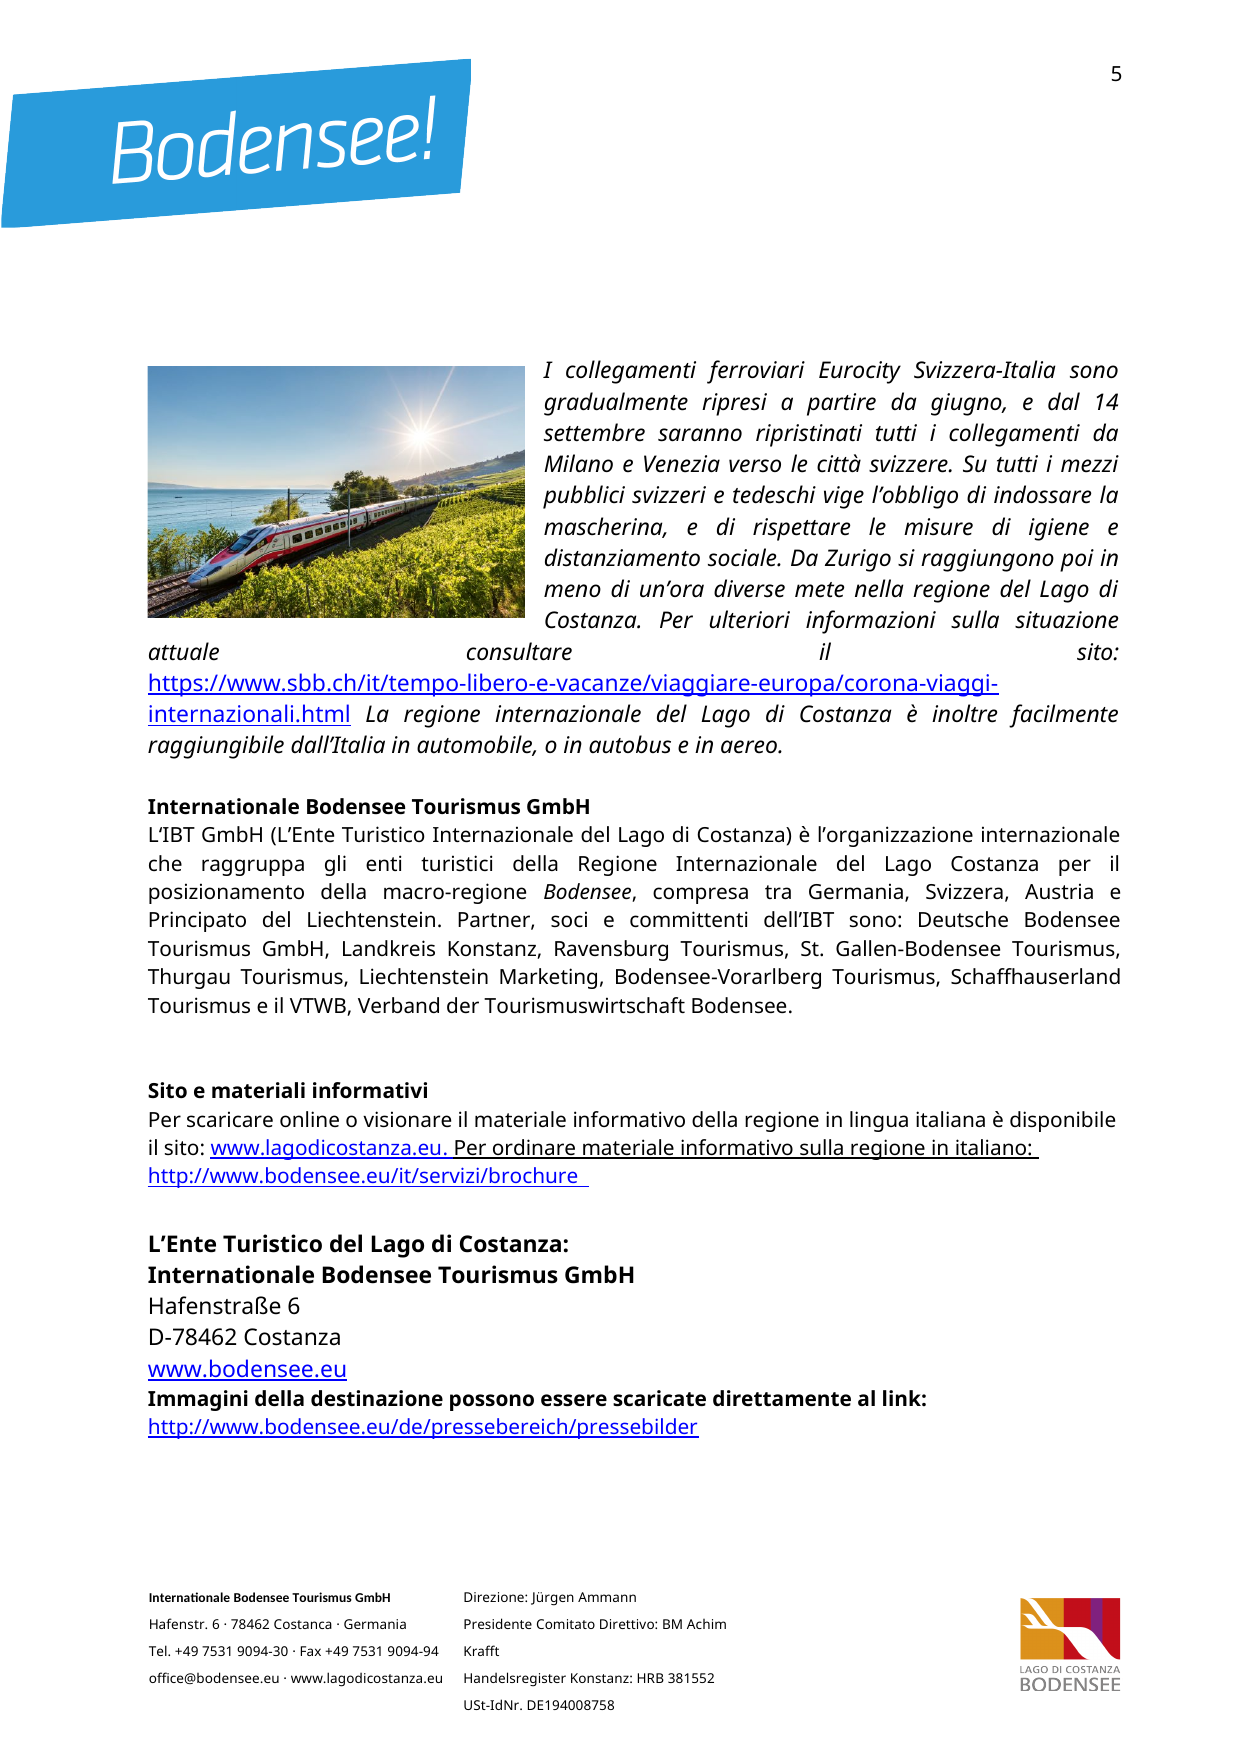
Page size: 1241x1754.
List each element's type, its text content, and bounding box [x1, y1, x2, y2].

picture [147, 366, 525, 618]
text Internationale Bodensee Tourismus GmbH Hafenstraße 6 D-78462 Costanza www.bodensee.eu [148, 1259, 1122, 1384]
text Sito e materiali informativi [148, 1076, 1122, 1105]
text Internationale Bodensee Tourismus GmbH [148, 792, 1122, 820]
text I collegamenti ferroviari Eurocity Svizzera-Italia sono gradualmente ripresi a partire da giugno, e dal 14 settembre saranno ripristinati tutti i collegamenti da Milano e Venezia verso le città svizzere. Su tutti i mezzi pubblici svizzeri e tedeschi vige l’obbligo di indossare la mascherina, e di rispettare le misure di igiene e distanziamento sociale. Da Zurigo si raggiungono poi in meno di un’ora diverse mete nella regione del Lago di Costanza. Per ulteriori informazioni sulla situazione attuale consultare il sito: https://www.sbb.ch/it/tempo-libero-e-vacanze/viaggiare-europa/corona-viaggi-internazionali.html La regione internazionale del Lago di Costanza è inoltre facilmente raggiungibile dall’Italia in automobile, o in autobus e in aereo. [148, 354, 1122, 761]
text L‘IBT GmbH (L’Ente Turistico Internazionale del Lago di Costanza) è l’organizzazione internazionale che raggruppa gli enti turistici della Regione Internazionale del Lago Costanza per il posizionamento della macro-regione Bodensee, compresa tra Germania, Svizzera, Austria e Principato del Liechtenstein. Partner, soci e committenti dell’IBT sono: Deutsche Bodensee Tourismus GmbH, Landkreis Konstanz, Ravensburg Tourismus, St. Gallen-Bodensee Tourismus, Thurgau Tourismus, Liechtenstein Marketing, Bodensee-Vorarlberg Tourismus, Schaffhauserland Tourismus e il VTWB, Verband der Tourismuswirtschaft Bodensee. [148, 820, 1122, 1019]
picture [0, 58, 471, 228]
text Per scaricare online o visionare il materiale informativo della regione in lingua italiana è disponibile il sito: www.lagodicostanza.eu. Per ordinare materiale informativo sulla regione in italiano: http://www.bodensee.eu/it/servizi/brochure [148, 1105, 1122, 1190]
text Immagini della destinazione possono essere scaricate direttamente al link: http://www.bodensee.eu/de/pressebereich/pressebilder [148, 1384, 1122, 1441]
picture [1020, 1598, 1123, 1691]
text L’Ente Turistico del Lago di Costanza: [148, 1227, 1122, 1259]
